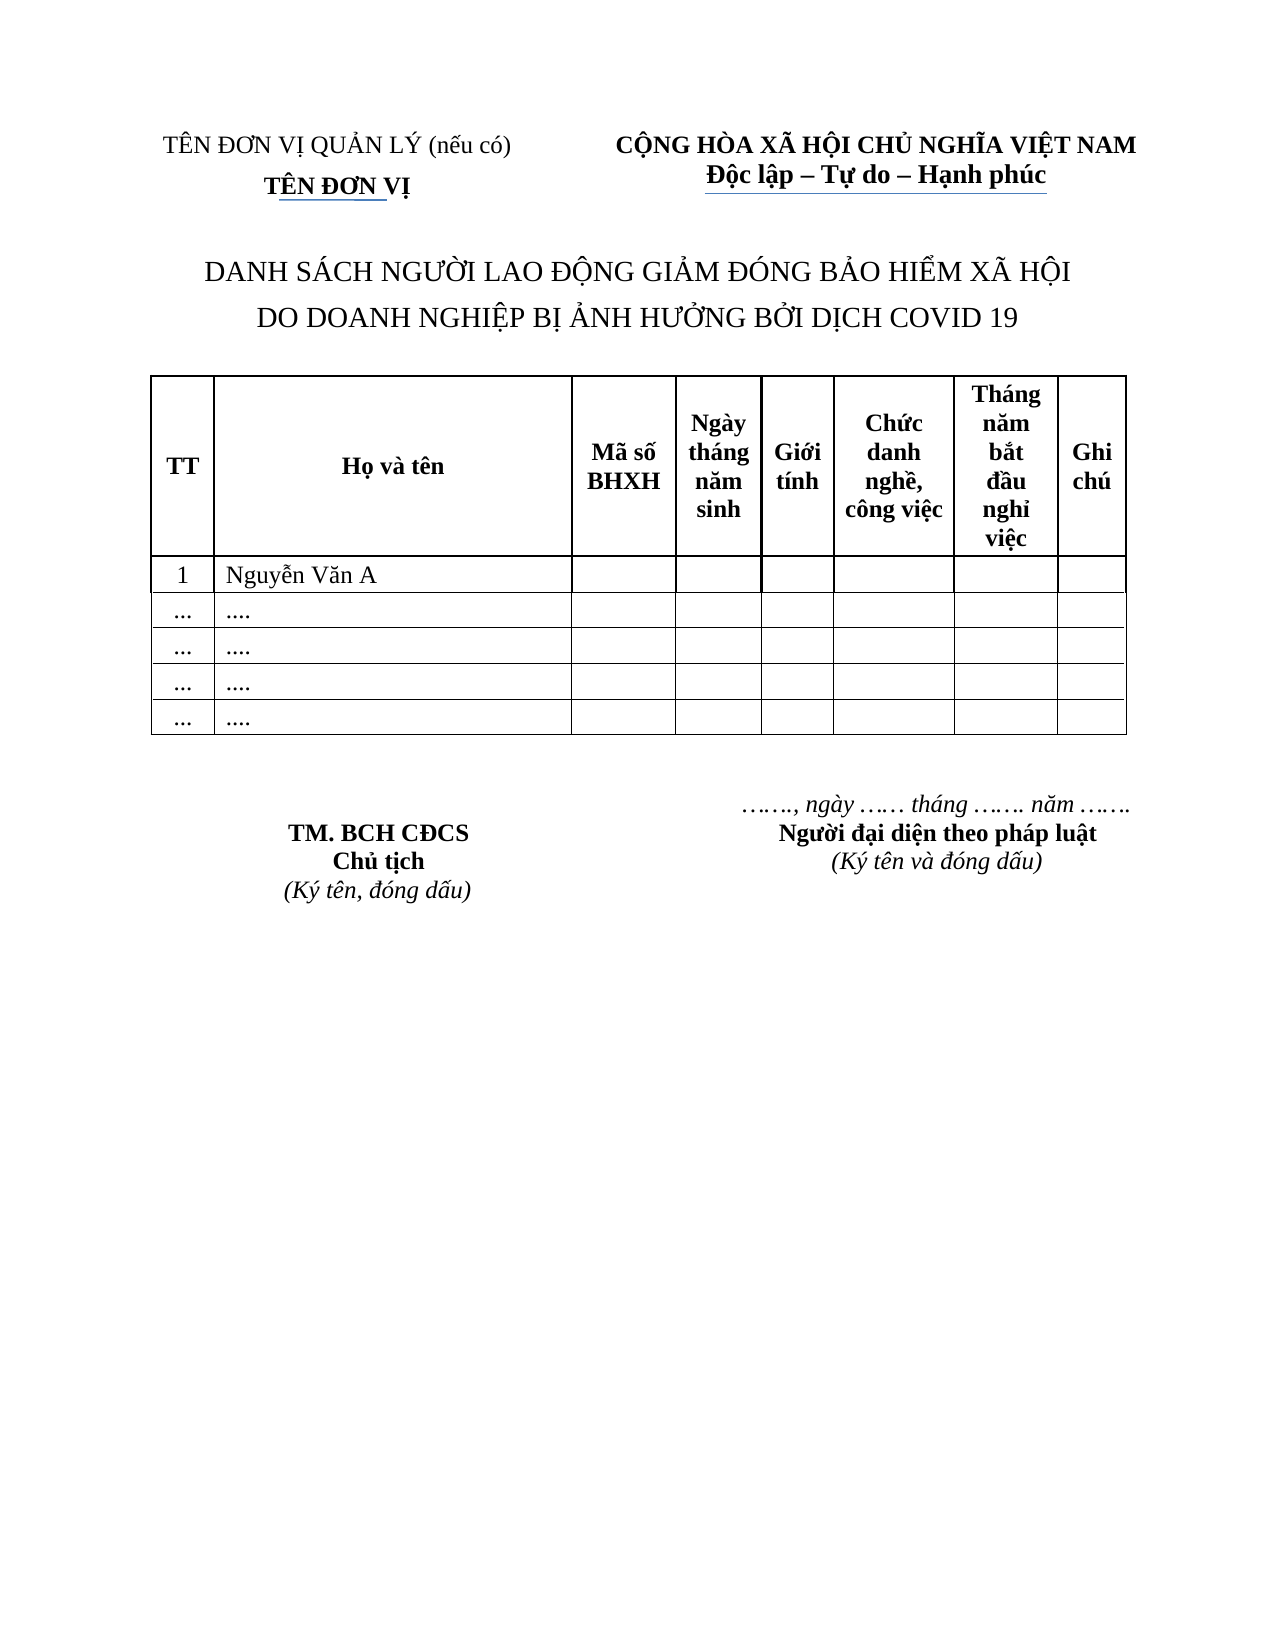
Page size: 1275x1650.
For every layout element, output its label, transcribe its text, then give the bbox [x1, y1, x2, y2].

table_header TT [152, 377, 213, 555]
table_cell [762, 700, 833, 734]
table_cell [834, 593, 954, 627]
table_header Tháng năm bắt đầu nghỉ việc [955, 377, 1057, 555]
table_cell [572, 628, 675, 663]
table_cell [762, 664, 833, 698]
table_cell .... [215, 664, 571, 698]
table_header Mã số BHXH [573, 377, 675, 555]
table_cell [834, 664, 954, 698]
table_cell [676, 700, 761, 734]
table_header Ngày tháng năm sinh [677, 377, 760, 555]
table_cell [1058, 699, 1126, 734]
table_cell [763, 557, 833, 592]
table_cell [955, 700, 1057, 734]
table_header Ghi chú [1059, 377, 1125, 555]
table_cell [1059, 557, 1125, 592]
table_header Họ và tên [215, 377, 571, 555]
table_cell .... [215, 593, 571, 627]
table_cell [677, 557, 760, 592]
table_header ……., ngày …… tháng ……. năm ……. Người đại diện theo pháp luật (Ký tên và đóng dấu) [607, 789, 1269, 904]
table_cell [955, 593, 1057, 627]
table_header Giới tính [763, 377, 833, 555]
table_cell [573, 557, 675, 592]
table_cell [1058, 663, 1126, 698]
table_header TÊN ĐƠN VỊ QUẢN LÝ (nếu có) TÊN ĐƠN VỊ [121, 130, 553, 212]
table_header Chức danh nghề, công việc [835, 377, 953, 555]
table_cell [572, 664, 675, 698]
table_cell [572, 700, 675, 734]
table_cell Nguyễn Văn A [215, 557, 571, 592]
table_cell ... [152, 664, 214, 698]
table_cell [572, 593, 675, 627]
table_cell [676, 628, 761, 663]
text DO DOANH NGHIỆP BỊ ẢNH HƯỞNG BỞI DỊCH COVID 19 [150, 300, 1125, 333]
table_cell [955, 628, 1057, 663]
table_cell 1 [152, 557, 213, 592]
table_cell ... [152, 628, 214, 663]
table_cell .... [215, 628, 571, 663]
table_cell [762, 628, 833, 663]
table_header TM. BCH CĐCS Chủ tịch (Ký tên, đóng dấu) [150, 789, 607, 904]
table_cell [834, 700, 954, 734]
text DANH SÁCH NGƯỜI LAO ĐỘNG GIẢM ĐÓNG BẢO HIỂM XÃ HỘI [150, 254, 1125, 287]
table_cell ... [152, 700, 214, 734]
table_cell [1058, 627, 1126, 663]
table_cell [834, 628, 954, 663]
table_cell [835, 557, 953, 592]
table_cell ... [152, 593, 214, 627]
table_cell [676, 664, 761, 698]
table_cell [1058, 592, 1126, 627]
table_header CỘNG HÒA XÃ HỘI CHỦ NGHĨA VIỆT NAM Độc lập – Tự do – Hạnh phúc [553, 130, 1199, 212]
table_cell [676, 593, 761, 627]
table_cell .... [215, 700, 571, 734]
table_cell [955, 557, 1057, 592]
table_cell [762, 593, 833, 627]
table_cell [955, 664, 1057, 698]
